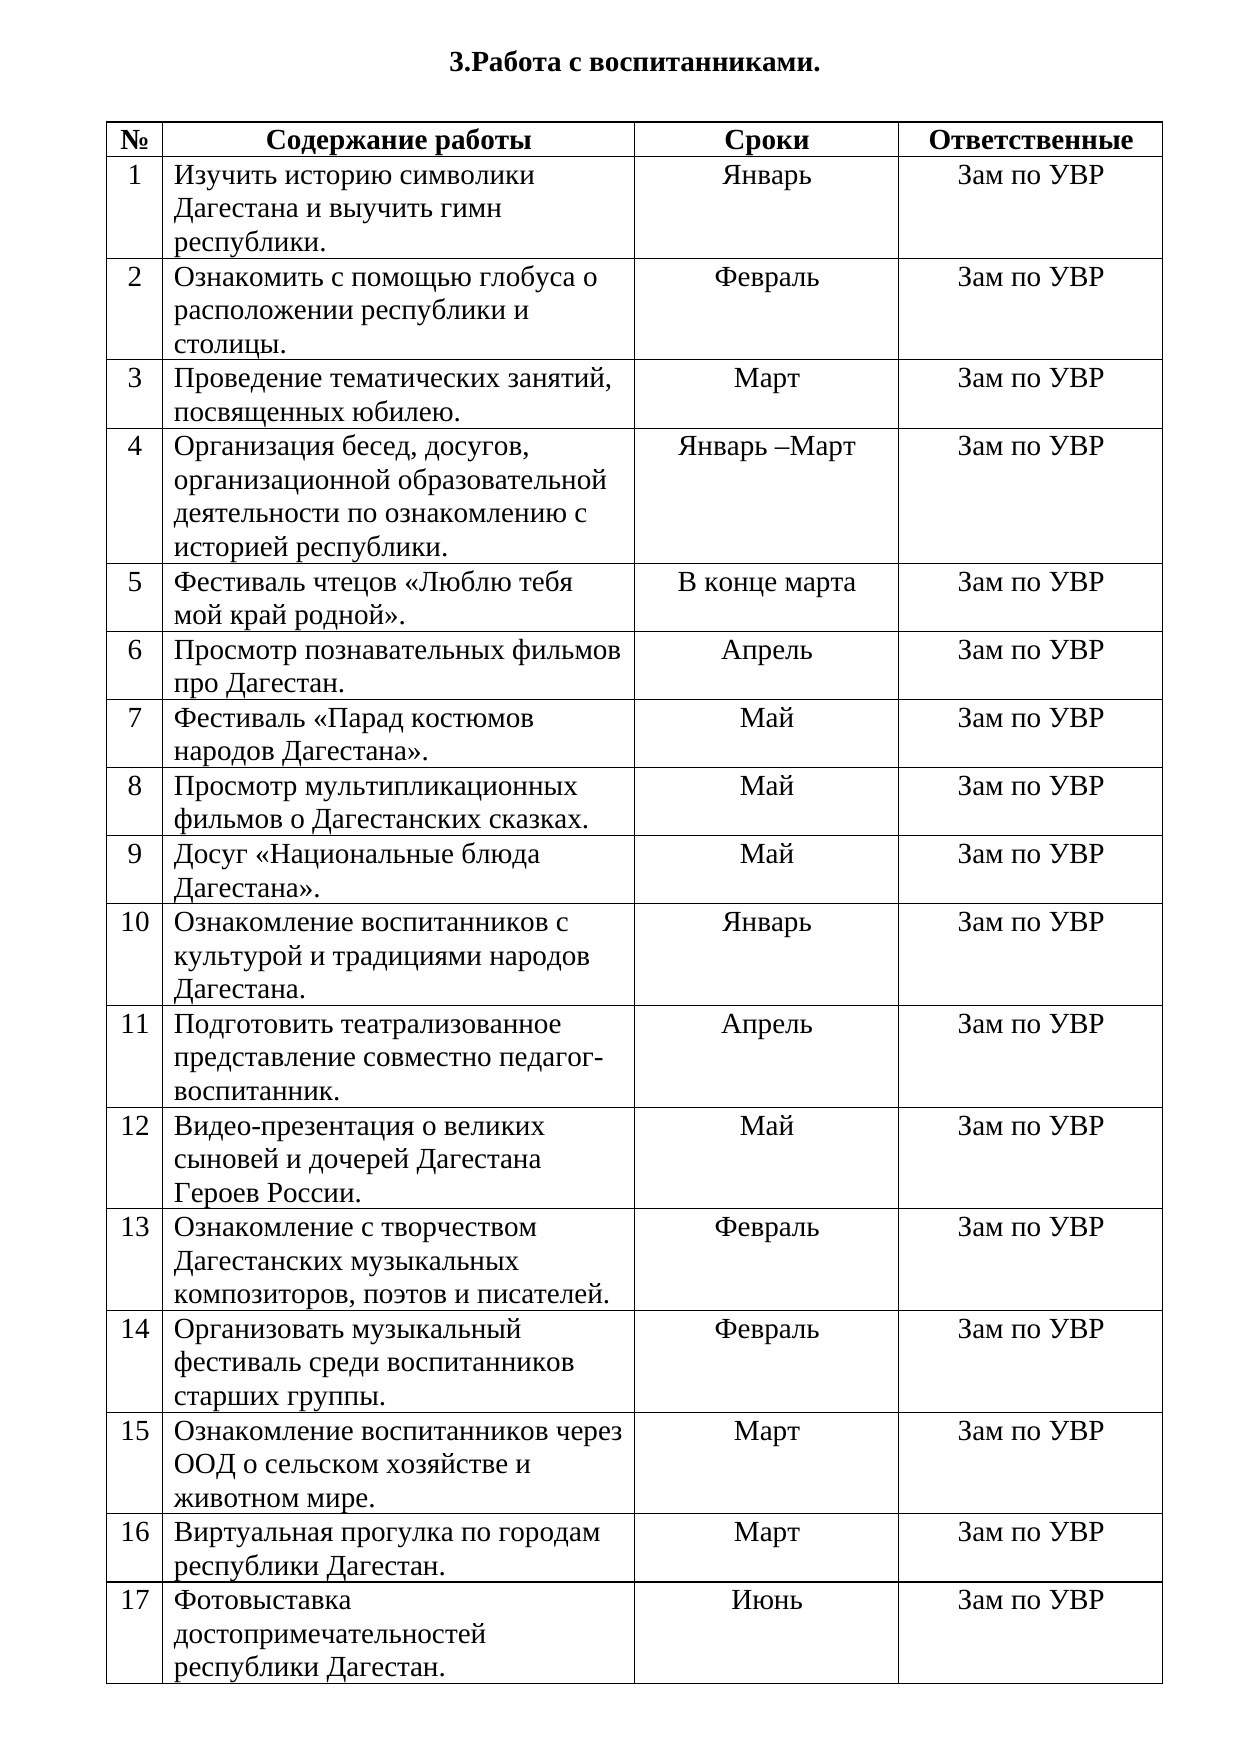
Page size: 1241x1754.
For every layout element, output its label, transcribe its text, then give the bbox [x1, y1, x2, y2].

table_cell Просмотр познавательных фильмов про Дагестан. [163, 632, 634, 699]
table_cell Зам по УВР [899, 632, 1162, 699]
table_cell Видео-презентация о великих сыновей и дочерей Дагестана Героев России. [163, 1108, 634, 1208]
text 3.Работа с воспитанниками. [118, 44, 1152, 78]
table_cell Зам по УВР [899, 1311, 1162, 1412]
table_cell Апрель [635, 632, 898, 699]
table_cell Зам по УВР [899, 1209, 1162, 1310]
table_cell Подготовить театрализованное представление совместно педагог-воспитанник. [163, 1006, 634, 1107]
table_cell 5 [107, 564, 162, 631]
table_cell Проведение тематических занятий, посвященных юбилею. [163, 360, 634, 427]
table_cell Зам по УВР [899, 1514, 1162, 1581]
table_cell Зам по УВР [899, 1583, 1162, 1683]
table_cell Февраль [635, 1311, 898, 1412]
table_cell 15 [107, 1413, 162, 1513]
table_cell Зам по УВР [899, 1108, 1162, 1208]
table_cell Март [635, 1413, 898, 1513]
table_cell Февраль [635, 259, 898, 359]
table_cell Зам по УВР [899, 836, 1162, 903]
table_cell 14 [107, 1311, 162, 1412]
table_cell 10 [107, 904, 162, 1005]
table_cell Ознакомление воспитанников через ООД о сельском хозяйстве и животном мире. [163, 1413, 634, 1513]
table_cell 16 [107, 1514, 162, 1581]
table_cell 1 [107, 157, 162, 258]
table_cell Фестиваль «Парад костюмов народов Дагестана». [163, 700, 634, 767]
table_cell В конце марта [635, 564, 898, 631]
table_cell 2 [107, 259, 162, 359]
table_cell 17 [107, 1583, 162, 1683]
table_cell Зам по УВР [899, 1006, 1162, 1107]
table_cell Июнь [635, 1583, 898, 1683]
table_cell Зам по УВР [899, 429, 1162, 563]
table_cell Январь [635, 904, 898, 1005]
table_cell Зам по УВР [899, 564, 1162, 631]
table_cell Зам по УВР [899, 700, 1162, 767]
table_cell 6 [107, 632, 162, 699]
table_cell Организация бесед, досугов, организационной образовательной деятельности по ознакомлению с историей республики. [163, 429, 634, 563]
table_cell Апрель [635, 1006, 898, 1107]
table_cell Зам по УВР [899, 360, 1162, 427]
table_header № [107, 123, 162, 156]
table_cell Досуг «Национальные блюда Дагестана». [163, 836, 634, 903]
table_cell 11 [107, 1006, 162, 1107]
table_cell Май [635, 768, 898, 835]
table_cell Март [635, 360, 898, 427]
table_cell Зам по УВР [899, 157, 1162, 258]
table_cell Зам по УВР [899, 904, 1162, 1005]
table_header Содержание работы [163, 123, 634, 156]
table_cell 8 [107, 768, 162, 835]
table_cell Зам по УВР [899, 259, 1162, 359]
table_cell Май [635, 836, 898, 903]
table_cell Ознакомление с творчеством Дагестанских музыкальных композиторов, поэтов и писателей. [163, 1209, 634, 1310]
table_cell 13 [107, 1209, 162, 1310]
table_cell Фотовыставка достопримечательностей республики Дагестан. [163, 1583, 634, 1683]
table_cell 3 [107, 360, 162, 427]
table_cell Виртуальная прогулка по городам республики Дагестан. [163, 1514, 634, 1581]
table_cell Организовать музыкальный фестиваль среди воспитанников старших группы. [163, 1311, 634, 1412]
table_cell Январь –Март [635, 429, 898, 563]
table_cell Февраль [635, 1209, 898, 1310]
table_cell Просмотр мультипликационных фильмов о Дагестанских сказках. [163, 768, 634, 835]
table_cell Ознакомить с помощью глобуса о расположении республики и столицы. [163, 259, 634, 359]
table_cell Зам по УВР [899, 768, 1162, 835]
table_header Ответственные [899, 123, 1162, 156]
table_cell 12 [107, 1108, 162, 1208]
table_cell Май [635, 1108, 898, 1208]
table_cell Январь [635, 157, 898, 258]
table_cell Зам по УВР [899, 1413, 1162, 1513]
table_cell Май [635, 700, 898, 767]
table_cell Фестиваль чтецов «Люблю тебя мой край родной». [163, 564, 634, 631]
table_header Сроки [635, 123, 898, 156]
table_cell 7 [107, 700, 162, 767]
table_cell 4 [107, 429, 162, 563]
table_cell Изучить историю символики Дагестана и выучить гимн республики. [163, 157, 634, 258]
table_cell Март [635, 1514, 898, 1581]
table_cell 9 [107, 836, 162, 903]
table_cell Ознакомление воспитанников с культурой и традициями народов Дагестана. [163, 904, 634, 1005]
